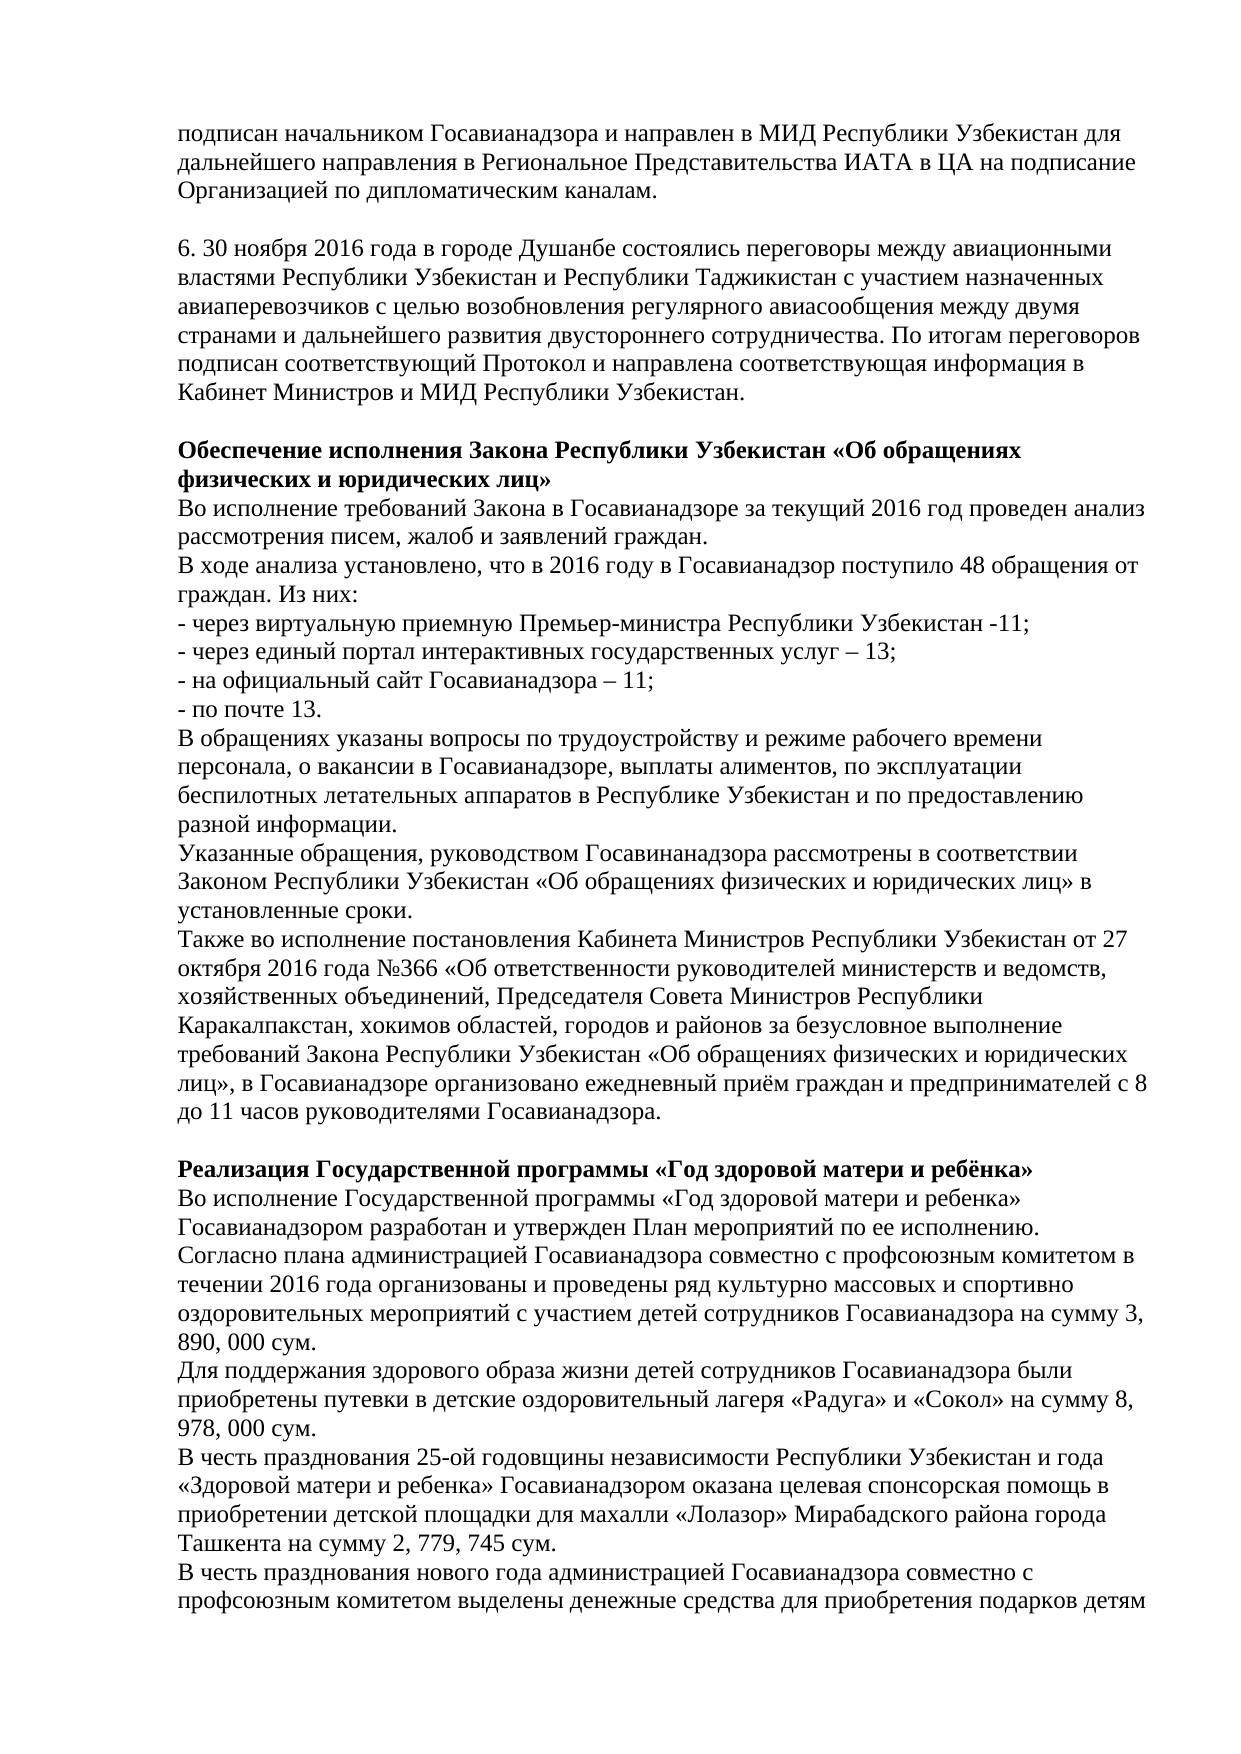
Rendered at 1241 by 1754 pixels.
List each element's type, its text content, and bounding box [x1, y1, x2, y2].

text Обеспечение исполнения Закона Республики Узбекистан «Об обращениях физических и юридических лиц» Во исполнение требований Закона в Госавианадзоре за текущий 2016 год проведен анализ рассмотрения писем, жалоб и заявлений граждан. В ходе анализа установлено, что в 2016 году в Госавианадзор поступило 48 обращения от граждан. Из них: - через виртуальную приемную Премьер-министра Республики Узбекистан -11; - через единый портал интерактивных государственных услуг – 13; - на официальный сайт Госавианадзора – 11; - по почте 13. В обращениях указаны вопросы по трудоустройству и режиме рабочего времени персонала, о вакансии в Госавианадзоре, выплаты алиментов, по эксплуатации беспилотных летательных аппаратов в Республике Узбекистан и по предоставлению разной информации. Указанные обращения, руководством Госавинанадзора рассмотрены в соответствии Законом Республики Узбекистан «Об обращениях физических и юридических лиц» в установленные сроки. Также во исполнение постановления Кабинета Министров Республики Узбекистан от 27 октября 2016 года №366 «Об ответственности руководителей министерств и ведомств, хозяйственных объединений, Председателя Совета Министров Республики Каракалпакстан, хокимов областей, городов и районов за безусловное выполнение требований Закона Республики Узбекистан «Об обращениях физических и юридических лиц», в Госавианадзоре организовано ежедневный приём граждан и предпринимателей с 8 до 11 часов руководителями Госавианадзора. [177, 435, 1152, 1125]
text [177, 1154, 1152, 1614]
text 6. 30 ноября 2016 года в городе Душанбе состоялись переговоры между авиационными властями Республики Узбекистан и Республики Таджикистан с участием назначенных авиаперевозчиков с целью возобновления регулярного авиасообщения между двумя странами и дальнейшего развития двустороннего сотрудничества. По итогам переговоров подписан соответствующий Протокол и направлена соответствующая информация в Кабинет Министров и МИД Республики Узбекистан. [177, 233, 1152, 406]
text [177, 118, 1152, 204]
